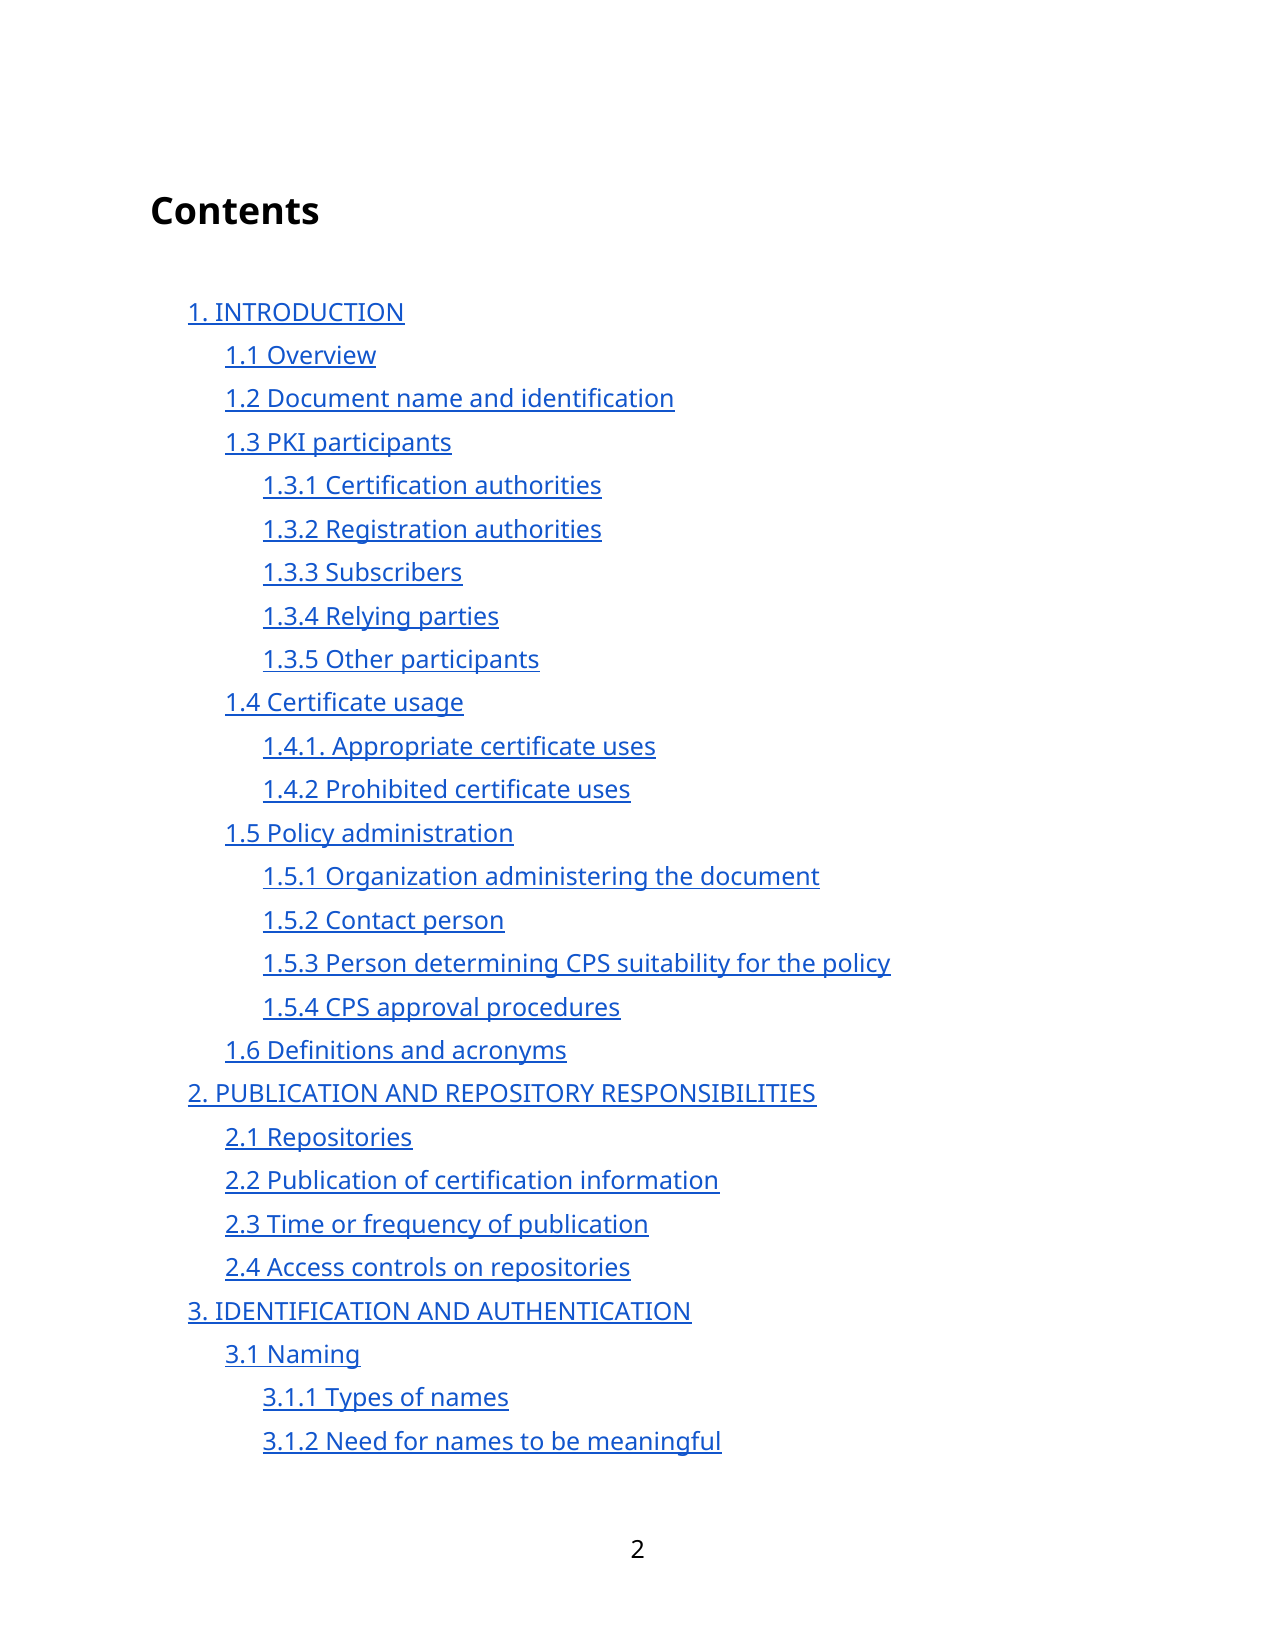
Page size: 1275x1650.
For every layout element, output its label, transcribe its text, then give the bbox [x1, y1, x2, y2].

text 1.3.1 Certification authorities [262, 468, 1116, 502]
text 2.2 Publication of certification information [225, 1163, 1116, 1197]
text 1. INTRODUCTION [187, 294, 1116, 328]
text 1.3.4 Relying parties [262, 598, 1116, 632]
text 1.4 Certificate usage [225, 685, 1116, 719]
text 1.3 PKI participants [225, 424, 1116, 458]
text 1.5.1 Organization administering the document [262, 859, 1116, 893]
text 1.5.3 Person determining CPS suitability for the policy [262, 946, 1116, 980]
text 1.3.3 Subscribers [262, 555, 1116, 589]
text 1.6 Definitions and acronyms [225, 1033, 1116, 1067]
text Contents [150, 184, 1125, 235]
text 2.3 Time or frequency of publication [225, 1206, 1116, 1240]
text 1.5 Policy administration [225, 815, 1116, 849]
text 1.3.2 Registration authorities [262, 511, 1116, 545]
text 3.1.2 Need for names to be meaningful [262, 1423, 1116, 1458]
text 1.4.1. Appropriate certificate uses [262, 728, 1116, 763]
text 1.1 Overview [225, 338, 1116, 372]
text 3.1 Naming [225, 1337, 1116, 1371]
text 3. IDENTIFICATION AND AUTHENTICATION [187, 1293, 1116, 1327]
text 1.5.2 Contact person [262, 902, 1116, 936]
text 2. PUBLICATION AND REPOSITORY RESPONSIBILITIES [187, 1076, 1116, 1110]
text 3.1.1 Types of names [262, 1380, 1116, 1414]
text 1.2 Document name and identification [225, 381, 1116, 415]
text 2.4 Access controls on repositories [225, 1250, 1116, 1284]
text 1.3.5 Other participants [262, 642, 1116, 676]
text 1.4.2 Prohibited certificate uses [262, 772, 1116, 806]
text 2.1 Repositories [225, 1119, 1116, 1153]
text 1.5.4 CPS approval procedures [262, 989, 1116, 1023]
